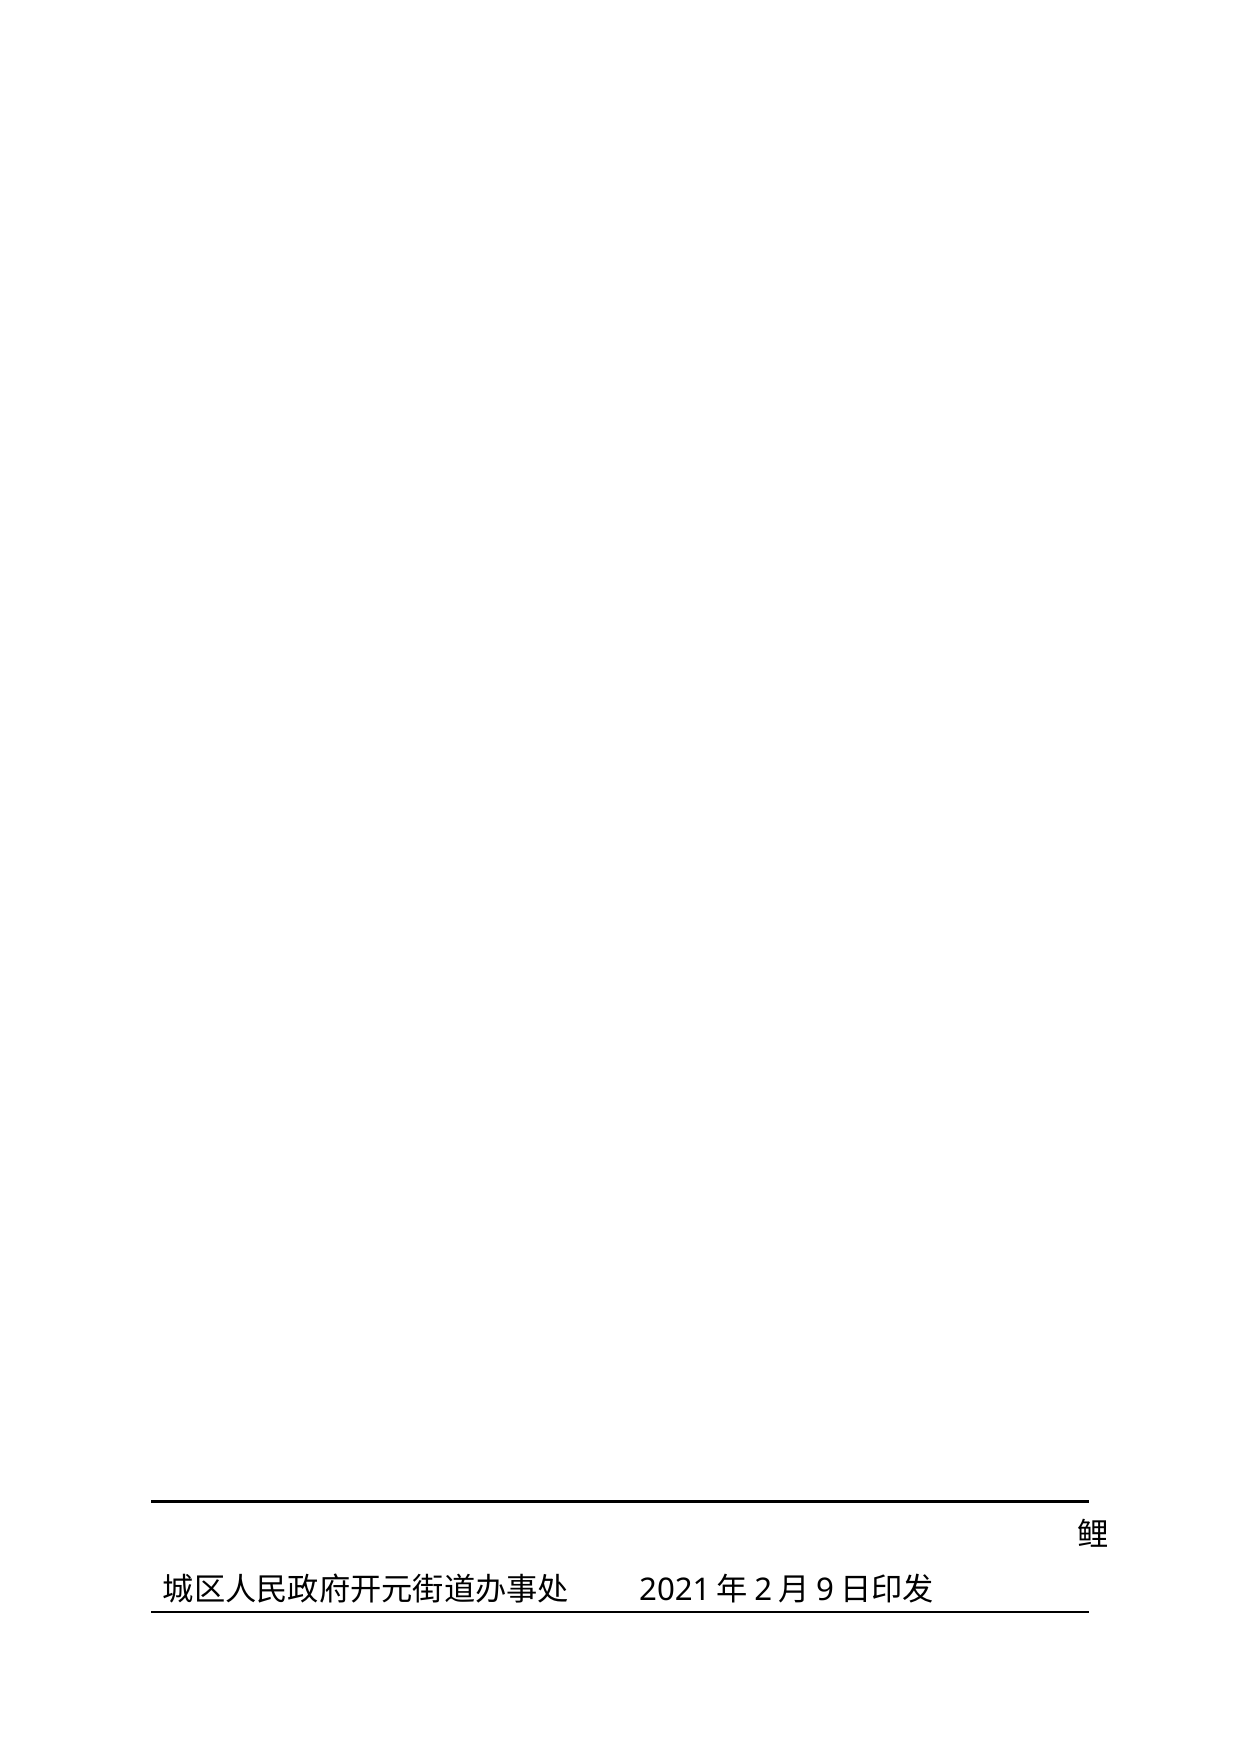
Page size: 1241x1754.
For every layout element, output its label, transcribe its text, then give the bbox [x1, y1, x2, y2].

table_header 鲤城区人民政府开元街道办事处 2021年2月9日印发 [151, 1503, 1089, 1611]
